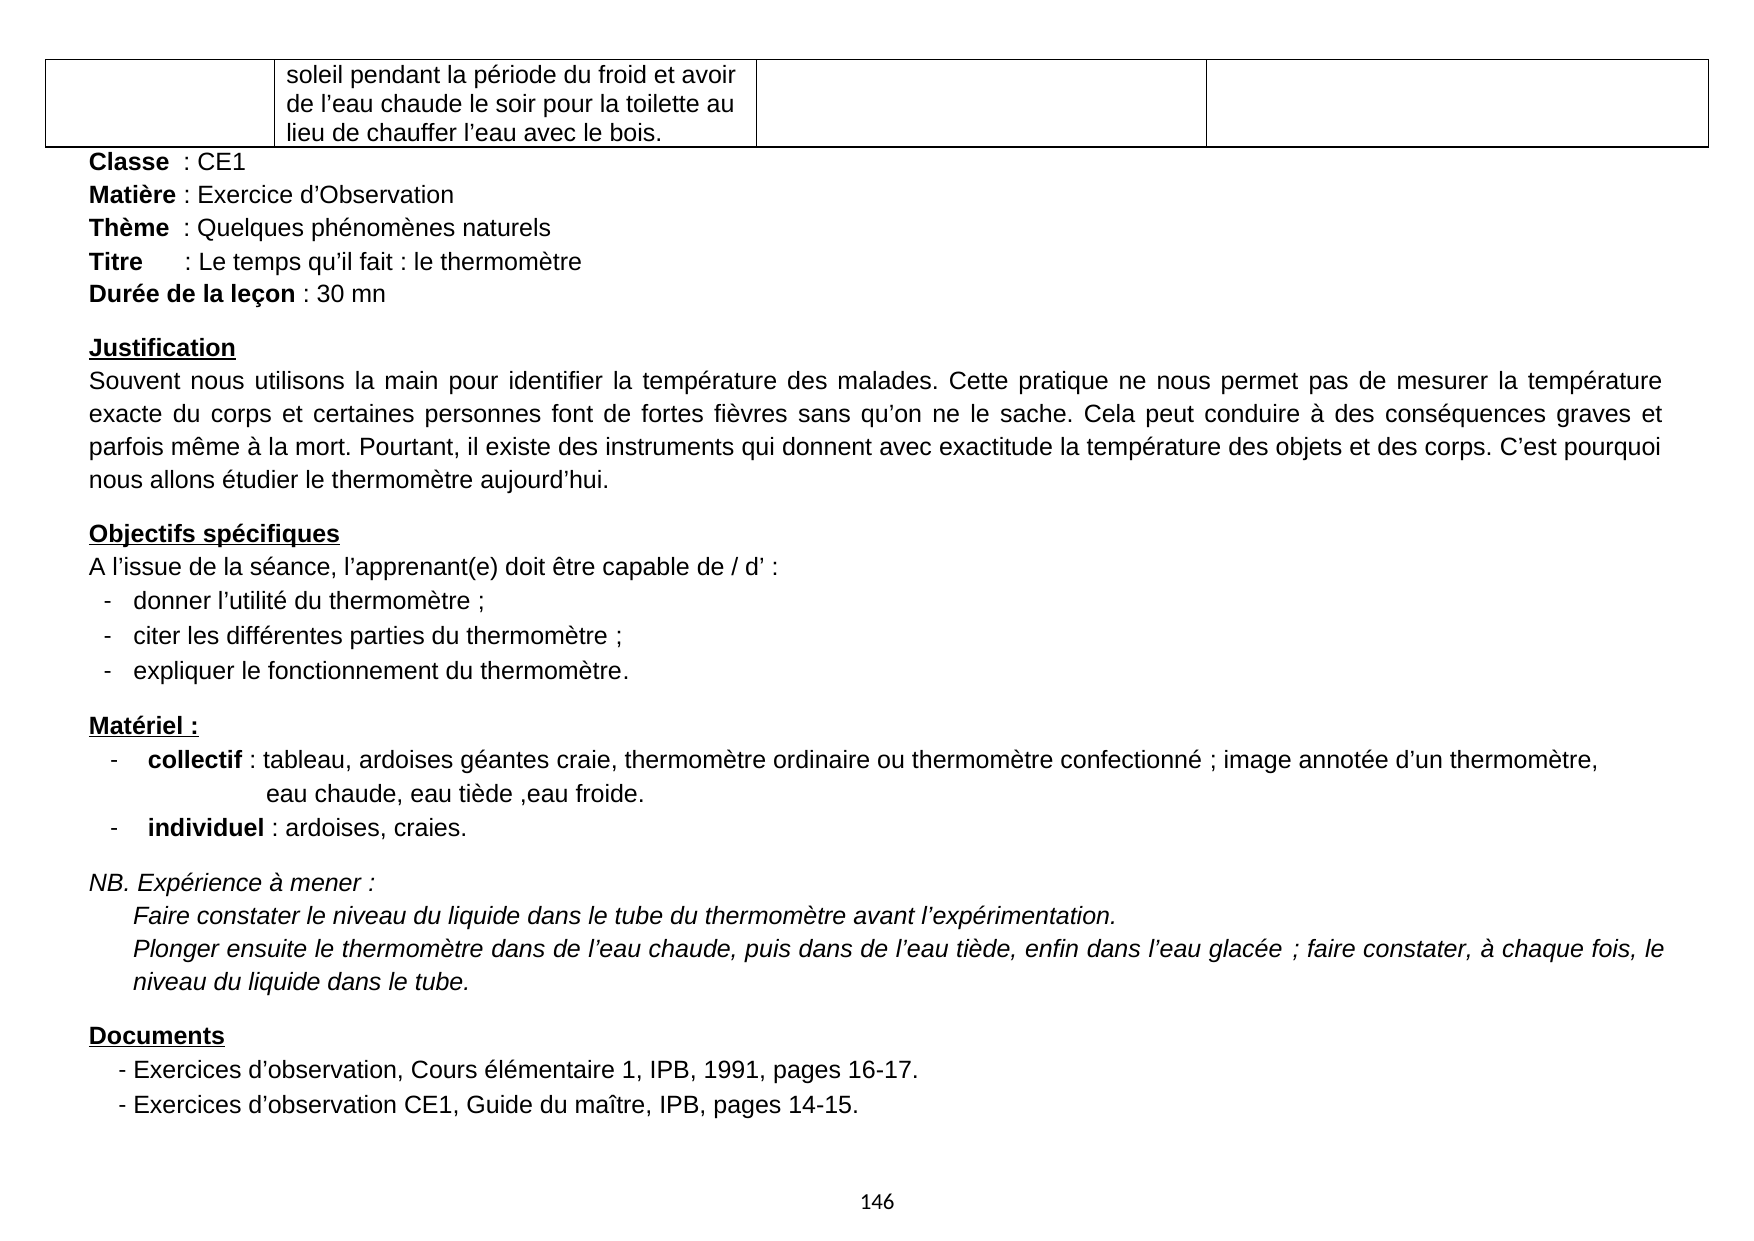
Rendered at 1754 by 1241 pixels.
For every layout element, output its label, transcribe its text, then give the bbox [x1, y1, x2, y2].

list expliquer le fonctionnement du thermomètre. [103, 655, 1665, 686]
list citer les différentes parties du thermomètre ; [103, 620, 1665, 651]
list donner l’utilité du thermomètre ; [103, 585, 1665, 616]
text Plonger ensuite le thermomètre dans de l’eau chaude, puis dans de l’eau tiède, enfin dans l’eau glacée ; faire constater, à chaque fois, le niveau du liquide dans le tube. [133, 934, 1665, 996]
list Exercices d’observation, Cours élémentaire 1, IPB, 1991, pages 16-17. [118, 1054, 1665, 1084]
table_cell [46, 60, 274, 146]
text Durée de la leçon : 30 mn [89, 279, 1665, 308]
list collectif : tableau, ardoises géantes craie, thermomètre ordinaire ou thermomètre confectionné ; image annotée d’un thermomètre, [110, 744, 1665, 775]
list Exercices d’observation CE1, Guide du maître, IPB, pages 14-15. [118, 1089, 1665, 1119]
text Documents [89, 1021, 1665, 1050]
text Faire constater le niveau du liquide dans le tube du thermomètre avant l’expérimentation. [133, 901, 1665, 930]
text Matériel : [89, 711, 1665, 740]
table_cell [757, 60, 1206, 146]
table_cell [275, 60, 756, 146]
text Matière : Exercice d’Observation [89, 180, 1665, 209]
text Justification [89, 333, 1665, 362]
text Classe : CE1 [89, 148, 1665, 176]
list individuel : ardoises, craies. [110, 812, 1665, 843]
list eau chaude, eau tiède ,eau froide. [266, 779, 1665, 808]
text Objectifs spécifiques [89, 519, 1665, 548]
text NB. Expérience à mener : [89, 868, 1665, 897]
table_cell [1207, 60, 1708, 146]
text A l’issue de la séance, l’apprenant(e) doit être capable de / d’ : [89, 552, 1665, 581]
text Thème : Quelques phénomènes naturels [89, 213, 1665, 242]
text Titre : Le temps qu’il fait : le thermomètre [89, 246, 1665, 275]
text Souvent nous utilisons la main pour identifier la température des malades. Cette pratique ne nous permet pas de mesurer la température exacte du corps et certaines personnes font de fortes fièvres sans qu’on ne le sache. Cela peut conduire à des conséquences graves et parfois même à la mort. Pourtant, il existe des instruments qui donnent avec exactitude la température des objets et des corps. C’est pourquoi nous allons étudier le thermomètre aujourd’hui. [89, 366, 1665, 494]
